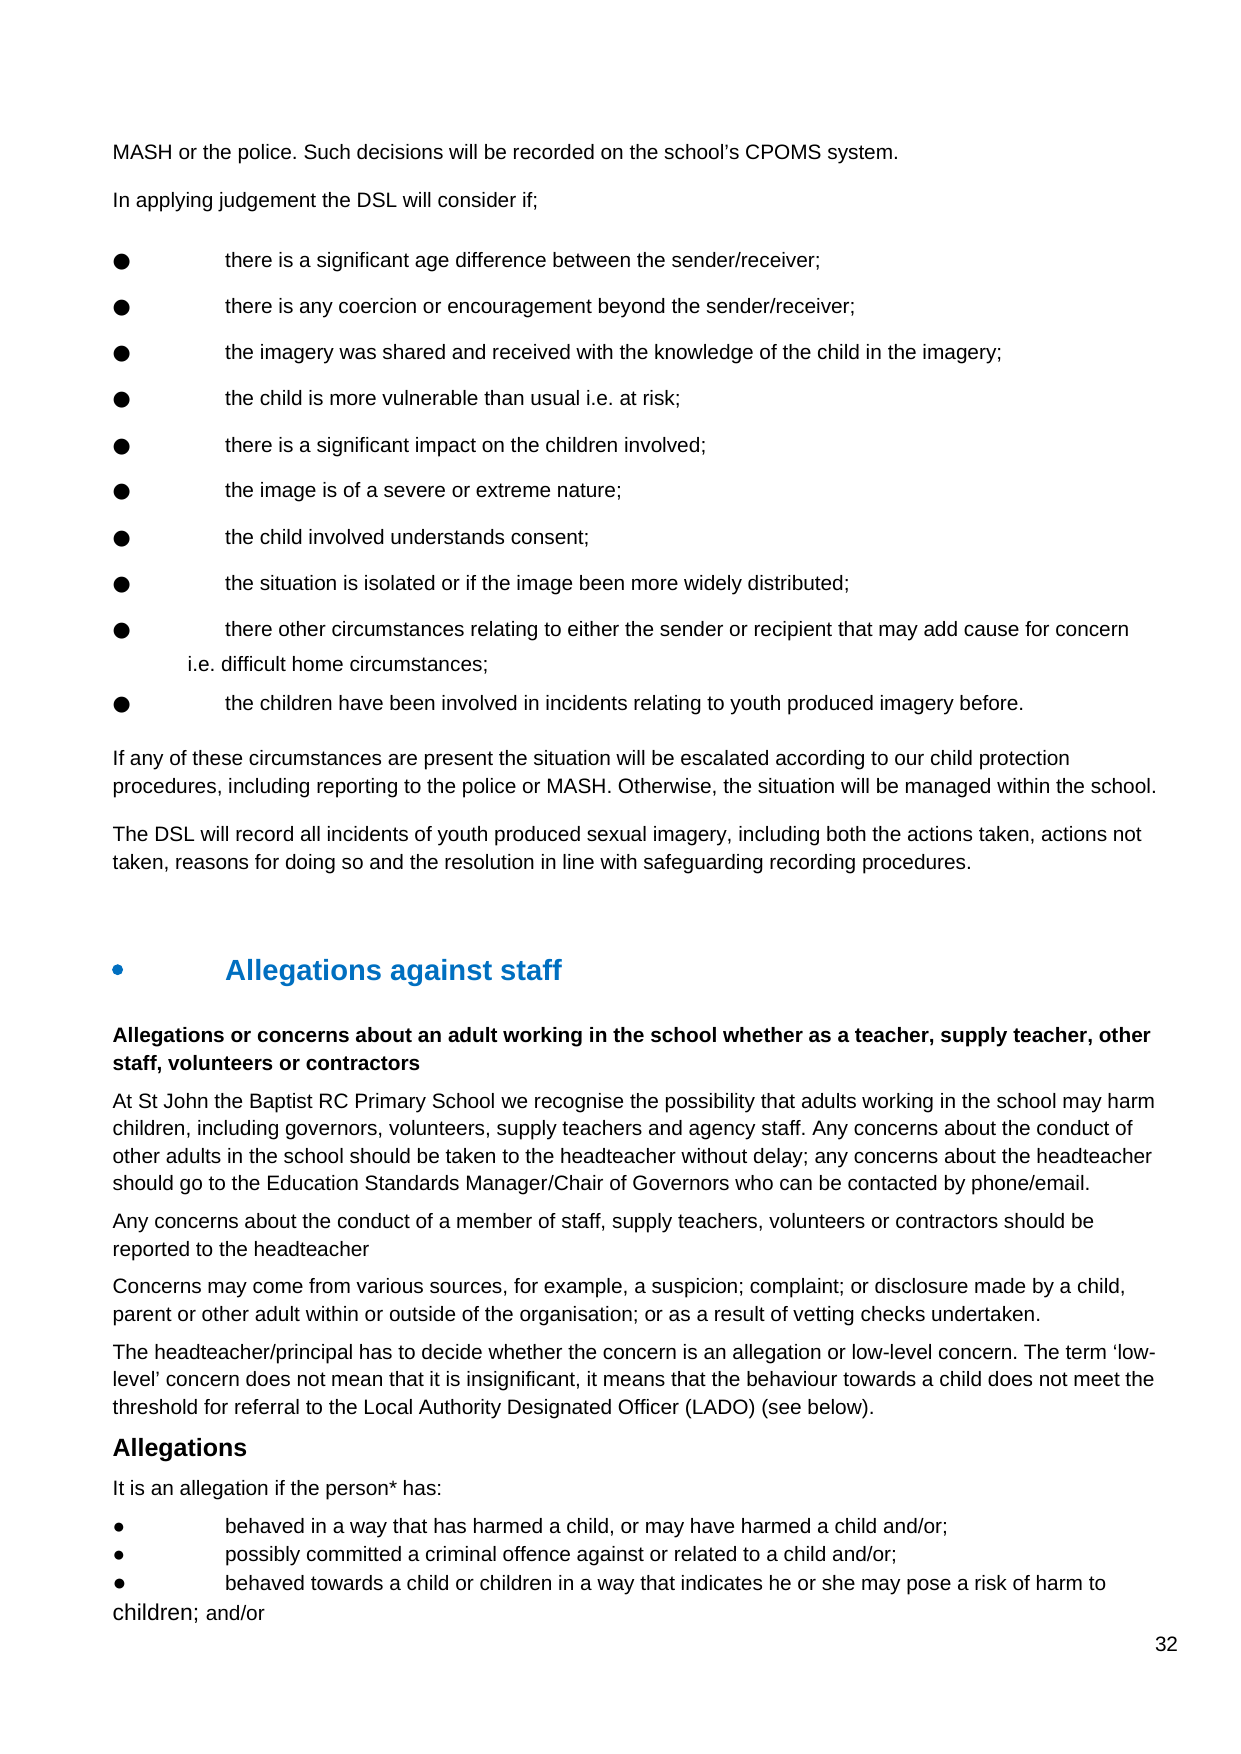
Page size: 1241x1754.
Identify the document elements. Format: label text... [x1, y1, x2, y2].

list behaved in a way that has harmed a child, or may have harmed a child and/or; [112, 1514, 1167, 1538]
list the imagery was shared and received with the knowledge of the child in the imagery; [112, 329, 1178, 371]
list there is a significant impact on the children involved; [112, 421, 1178, 464]
list behaved towards a child or children in a way that indicates he or she may pose a risk of harm to children; and/or [112, 1569, 1167, 1626]
list there is a significant age difference between the sender/receiver; [112, 236, 1178, 279]
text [112, 139, 1128, 163]
list there other circumstances relating to either the sender or recipient that may add cause for concern [112, 606, 1178, 648]
list the image is of a severe or extreme nature; [112, 467, 1178, 510]
text i.e. difficult home circumstances; [112, 652, 1178, 676]
list the children have been involved in incidents relating to youth produced imagery before. [112, 679, 1178, 722]
text Any concerns about the conduct of a member of staff, supply teachers, volunteers or contractors should be reported to the headteacher [112, 1209, 1167, 1260]
text It is an allegation if the person* has: [112, 1476, 1167, 1500]
list there is any coercion or encouragement beyond the sender/receiver; [112, 282, 1178, 325]
text The headteacher/principal has to decide whether the concern is an allegation or low-level concern. The term ‘low-level’ concern does not mean that it is insignificant, it means that the behaviour towards a child does not meet the threshold for referral to the Local Authority Designated Officer (LADO) (see below). [112, 1340, 1167, 1419]
text Allegations or concerns about an adult working in the school whether as a teacher, supply teacher, other staff, volunteers or contractors [112, 1023, 1167, 1074]
list the child is more vulnerable than usual i.e. at risk; [112, 375, 1178, 418]
text Allegations [112, 1433, 1167, 1461]
list the situation is isolated or if the image been more widely distributed; [112, 559, 1178, 602]
list possibly committed a criminal offence against or related to a child and/or; [112, 1542, 1167, 1566]
text Concerns may come from various sources, for example, a suspicion; complaint; or disclosure made by a child, parent or other adult within or outside of the organisation; or as a result of vetting checks undertaken. [112, 1274, 1167, 1326]
subtitle Allegations against staff [112, 953, 1178, 986]
text The DSL will record all incidents of youth produced sexual imagery, including both the actions taken, actions not taken, reasons for doing so and the resolution in line with safeguarding recording procedures. [112, 822, 1148, 873]
list the child involved understands consent; [112, 513, 1178, 556]
text If any of these circumstances are present the situation will be escalated according to our child protection procedures, including reporting to the police or MASH. Otherwise, the situation will be managed within the school. [112, 746, 1178, 798]
text In applying judgement the DSL will consider if; [112, 188, 1178, 212]
text At we recognise the possibility that adults working in the school may harm children, including governors, volunteers, supply teachers and agency staff. Any concerns about the conduct of other adults in the school should be taken to the headteacher without delay; any concerns about the headteacher should go to the Education Standards Manager/Chair of Governors who can be contacted [112, 1088, 1167, 1195]
